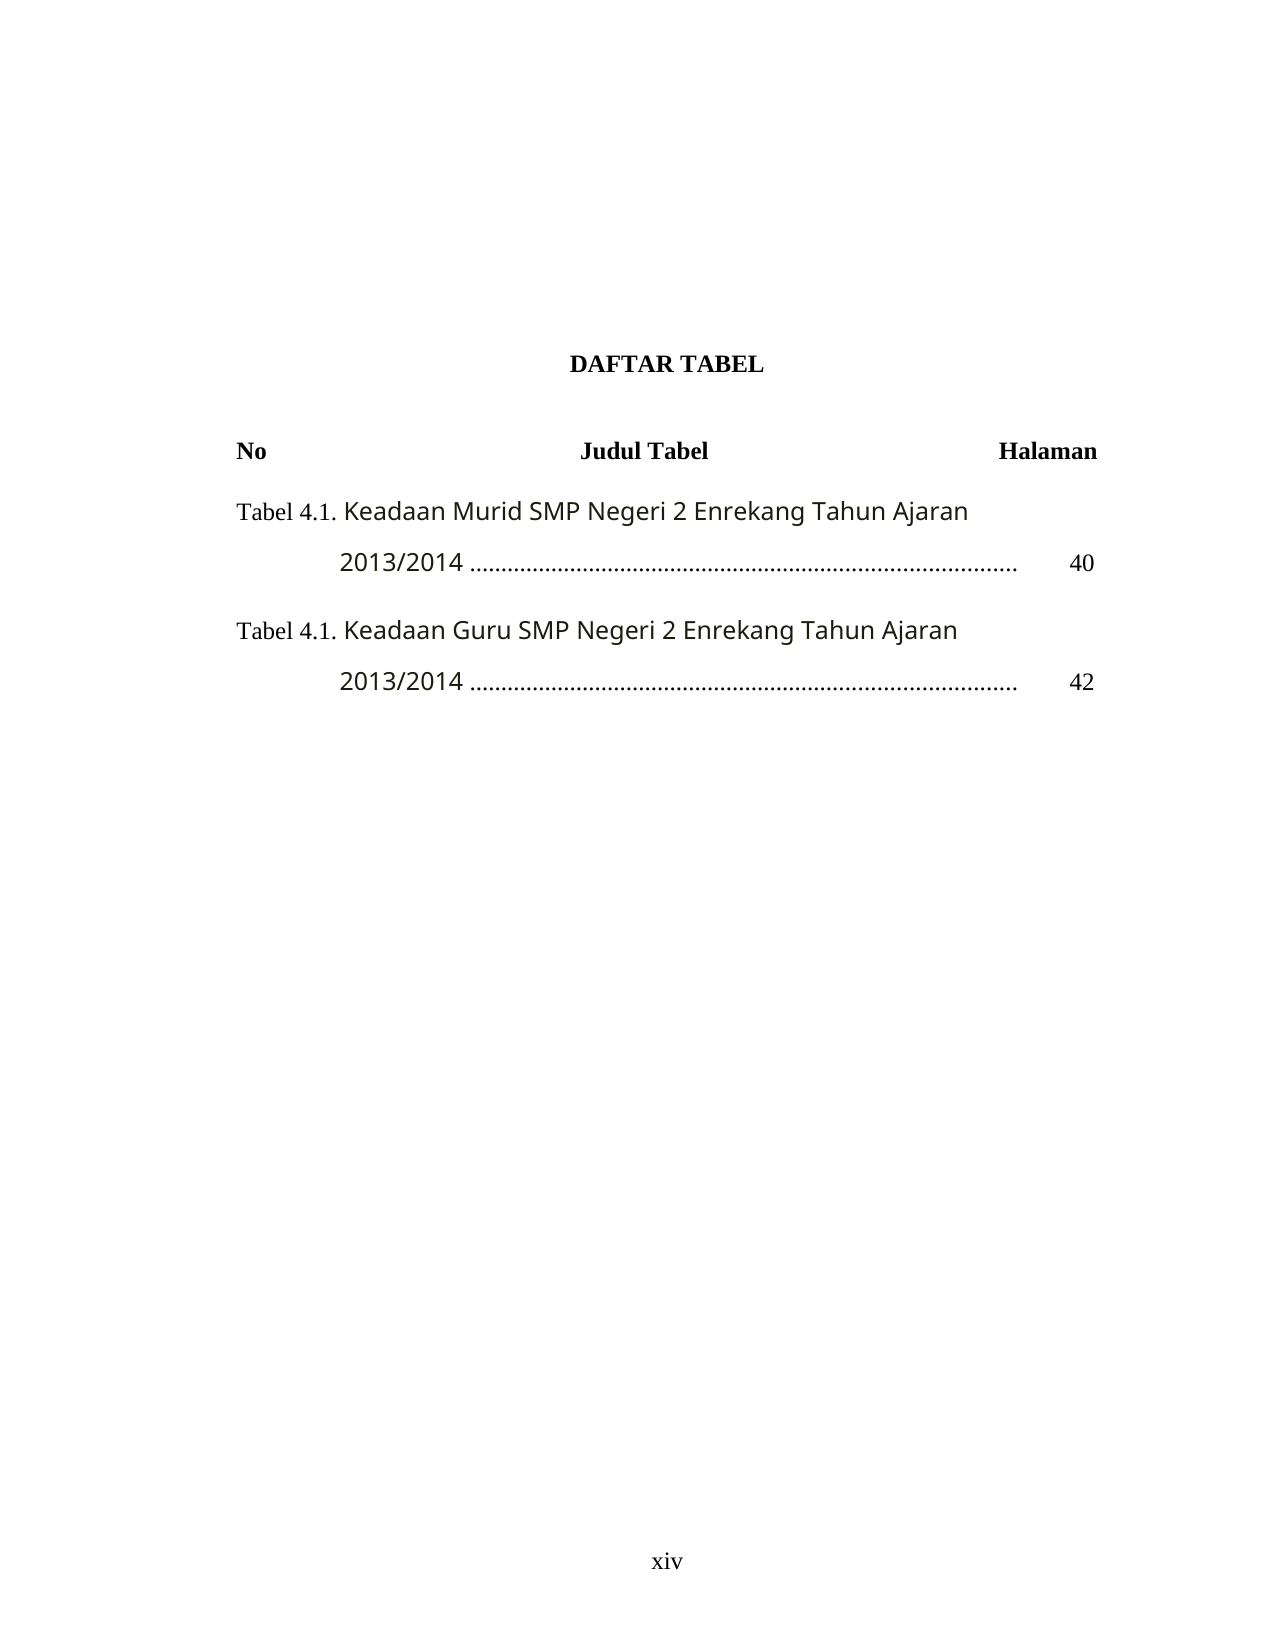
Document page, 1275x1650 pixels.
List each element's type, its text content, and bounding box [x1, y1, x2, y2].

text 2013/2014 40 [339, 544, 1098, 578]
text 2013/2014 42 [339, 663, 1098, 697]
text Tabel 4.1. Keadaan Murid SMP Negeri 2 Enrekang Tahun Ajaran [236, 493, 1098, 527]
text DAFTAR TABEL [236, 349, 1098, 378]
text Tabel 4.1. Keadaan Guru SMP Negeri 2 Enrekang Tahun Ajaran [236, 612, 1098, 646]
text No Judul Tabel Halaman [236, 436, 1098, 464]
